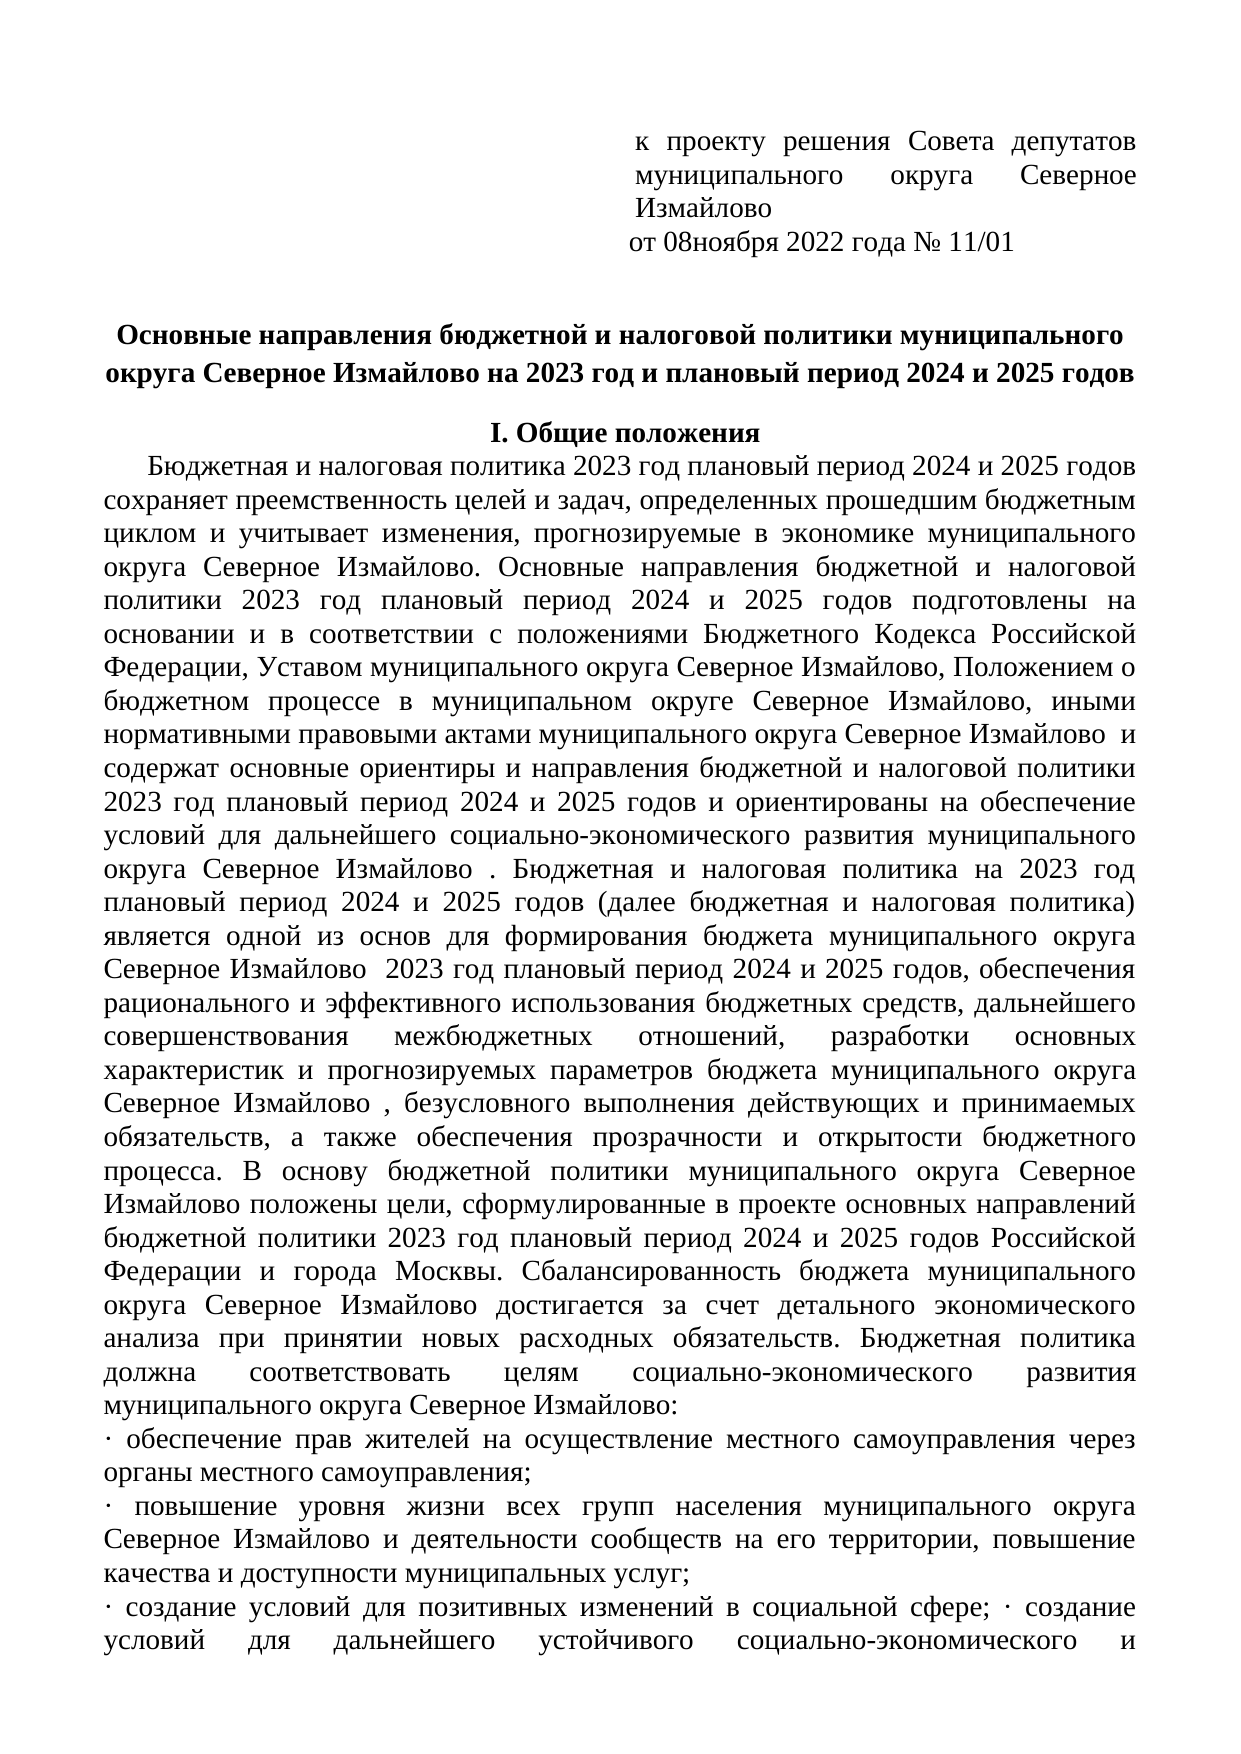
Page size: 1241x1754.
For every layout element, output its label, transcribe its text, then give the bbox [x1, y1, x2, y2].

text · повышение уровня жизни всех групп населения муниципального округа Северное Измайлово и деятельности сообществ на его территории, повышение качества и доступности муниципальных услуг; [103, 1488, 1137, 1589]
text Основные направления бюджетной и налоговой политики муниципального округа Северное Измайлово на 2023 год и плановый период 2024 и 2025 годов [103, 317, 1137, 389]
text к проекту решения Совета депутатов муниципального округа Северное Измайлово [635, 123, 1137, 224]
text · обеспечение прав жителей на осуществление местного самоуправления через органы местного самоуправления; [103, 1421, 1137, 1488]
text от 08ноября 2022 года № 11/01 [628, 224, 1137, 257]
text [103, 1589, 1137, 1656]
text I. Общие положения [103, 415, 1137, 448]
text Бюджетная и налоговая политика 2023 год плановый период 2024 и 2025 годов сохраняет преемственность целей и задач, определенных прошедшим бюджетным циклом и учитывает изменения, прогнозируемые в экономике муниципального округа Северное Измайлово. Основные направления бюджетной и налоговой политики 2023 год плановый период 2024 и 2025 годов подготовлены на основании и в соответствии с положениями Бюджетного Кодекса Российской Федерации, Уставом муниципального округа Северное Измайлово, Положением о бюджетном процессе в муниципальном округе Северное Измайлово, иными нормативными правовыми актами муниципального округа Северное Измайлово и содержат основные ориентиры и направления бюджетной и налоговой политики 2023 год плановый период 2024 и 2025 годов и ориентированы на обеспечение условий для дальнейшего социально-экономического развития муниципального округа Северное Измайлово . Бюджетная и налоговая политика на 2023 год плановый период 2024 и 2025 годов (далее бюджетная и налоговая политика) является одной из основ для формирования бюджета муниципального округа Северное Измайлово 2023 год плановый период 2024 и 2025 годов, обеспечения рационального и эффективного использования бюджетных средств, дальнейшего совершенствования межбюджетных отношений, разработки основных характеристик и прогнозируемых параметров бюджета муниципального округа Северное Измайлово , безусловного выполнения действующих и принимаемых обязательств, а также обеспечения прозрачности и открытости бюджетного процесса. В основу бюджетной политики муниципального округа Северное Измайлово положены цели, сформулированные в проекте основных направлений бюджетной политики 2023 год плановый период 2024 и 2025 годов Российской Федерации и города Москвы. Сбалансированность бюджета муниципального округа Северное Измайлово достигается за счет детального экономического анализа при принятии новых расходных обязательств. Бюджетная политика должна соответствовать целям социально-экономического развития муниципального округа Северное Измайлово: [103, 448, 1137, 1421]
